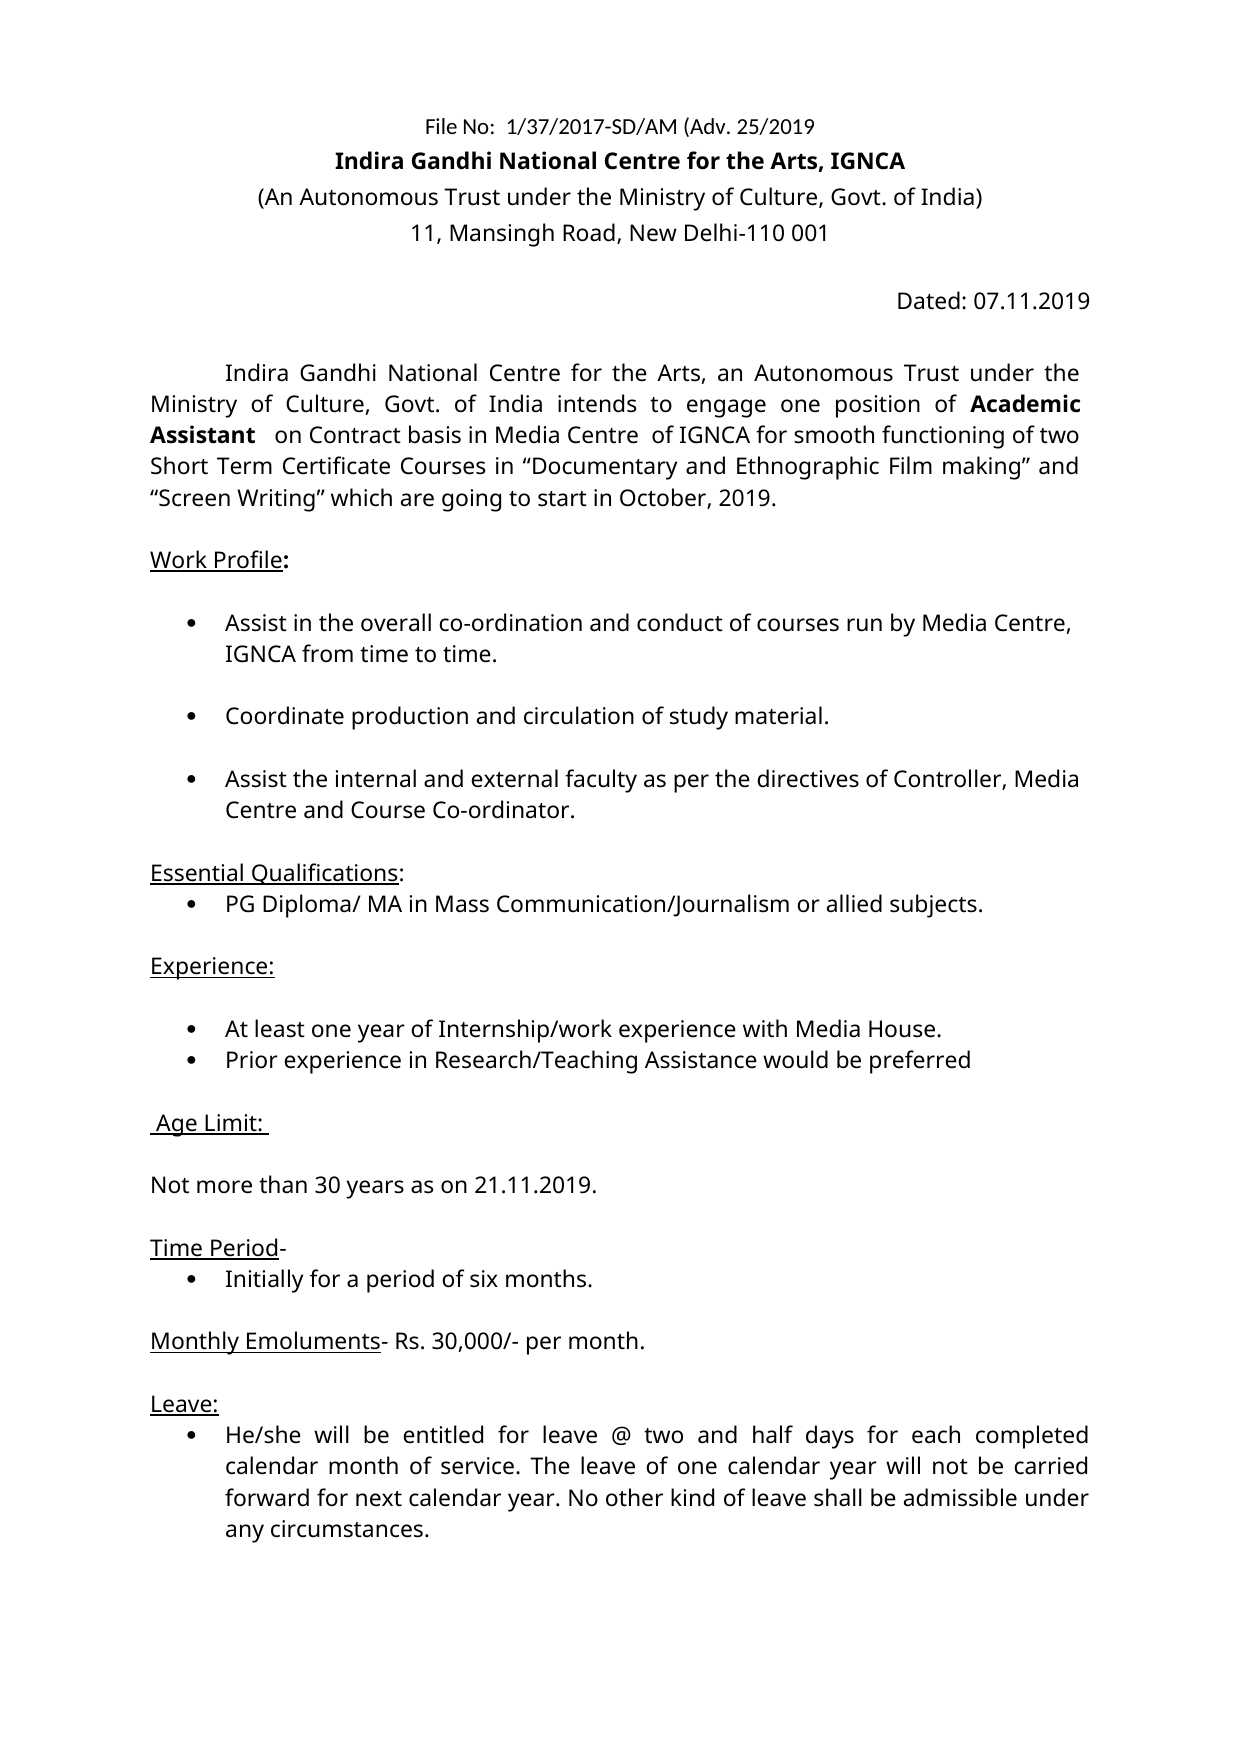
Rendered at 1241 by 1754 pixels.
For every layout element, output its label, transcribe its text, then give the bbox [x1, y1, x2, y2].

text Indira Gandhi National Centre for the Arts, IGNCA [150, 145, 1090, 176]
text File No: 1/37/2017-SD/AM (Adv. 25/2019 [150, 112, 1090, 141]
text Not more than 30 years as on 21.11.2019. [150, 1169, 1090, 1200]
text Time Period- [150, 1232, 1090, 1263]
text Dated: 07.11.2019 [150, 285, 1090, 316]
text Leave: [150, 1388, 1090, 1419]
text Age Limit: [150, 1107, 1090, 1138]
text Monthly Emoluments- Rs. 30,000/- per month. [150, 1325, 1090, 1357]
text Indira Gandhi National Centre for the Arts, an Autonomous Trust under the Ministry of Culture, Govt. of India intends to engage one position of Academic Assistant on Contract basis in Media Centre of IGNCA for smooth functioning of two Short Term Certificate Courses in “Documentary and Ethnographic Film making” and “Screen Writing” which are going to start in October, 2019. [150, 357, 1081, 513]
list Assist the internal and external faculty as per the directives of Controller, Media Centre and Course Co-ordinator. [187, 763, 1090, 825]
text 11, Mansingh Road, New Delhi-110 001 [150, 217, 1090, 248]
text Experience: [150, 950, 1090, 982]
list Initially for a period of six months. [187, 1263, 1090, 1294]
list PG Diploma/ MA in Mass Communication/Journalism or allied subjects. [187, 888, 1090, 919]
list Coordinate production and circulation of study material. [187, 700, 1090, 732]
list Assist in the overall co-ordination and conduct of courses run by Media Centre, IGNCA from time to time. [187, 607, 1090, 669]
text Work Profile: [150, 544, 1090, 575]
text (An Autonomous Trust under the Ministry of Culture, Govt. of India) [150, 181, 1090, 212]
list At least one year of Internship/work experience with Media House. [187, 1013, 1090, 1044]
list Prior experience in Research/Teaching Assistance would be preferred [187, 1044, 1090, 1075]
text Essential Qualifications: [150, 857, 1090, 888]
list He/she will be entitled for leave @ two and half days for each completed calendar month of service. The leave of one calendar year will not be carried forward for next calendar year. No other kind of leave shall be admissible under any circumstances. [187, 1419, 1090, 1544]
